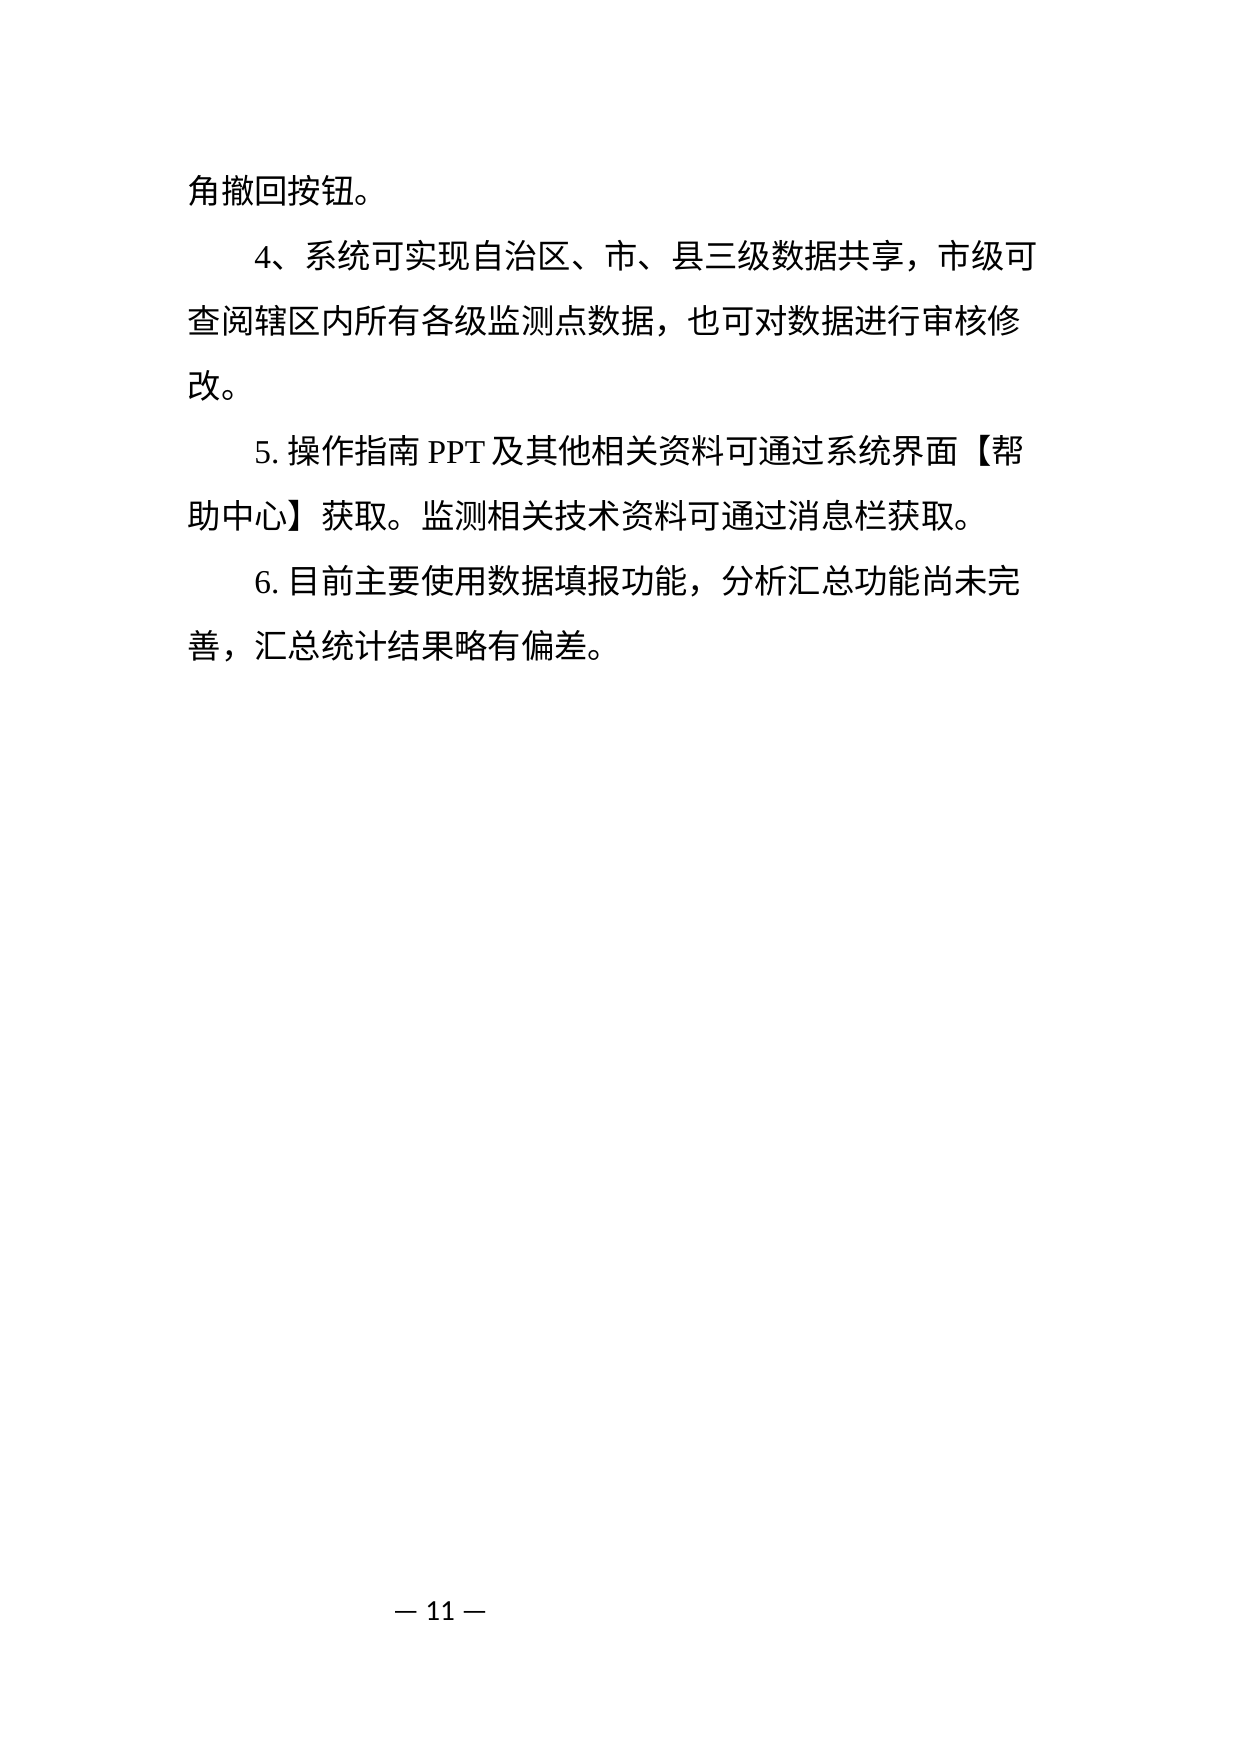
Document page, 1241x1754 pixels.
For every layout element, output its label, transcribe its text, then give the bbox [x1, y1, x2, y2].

text 6. 目前主要使用数据填报功能，分析汇总功能尚未完善，汇总统计结果略有偏差。 [187, 546, 1053, 676]
text 4、系统可实现自治区、市、县三级数据共享，市级可查阅辖区内所有各级监测点数据，也可对数据进行审核修改。 [187, 221, 1053, 416]
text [187, 156, 1053, 221]
text 5. 操作指南PPT及其他相关资料可通过系统界面【帮助中心】获取。监测相关技术资料可通过消息栏获取。 [187, 416, 1053, 546]
